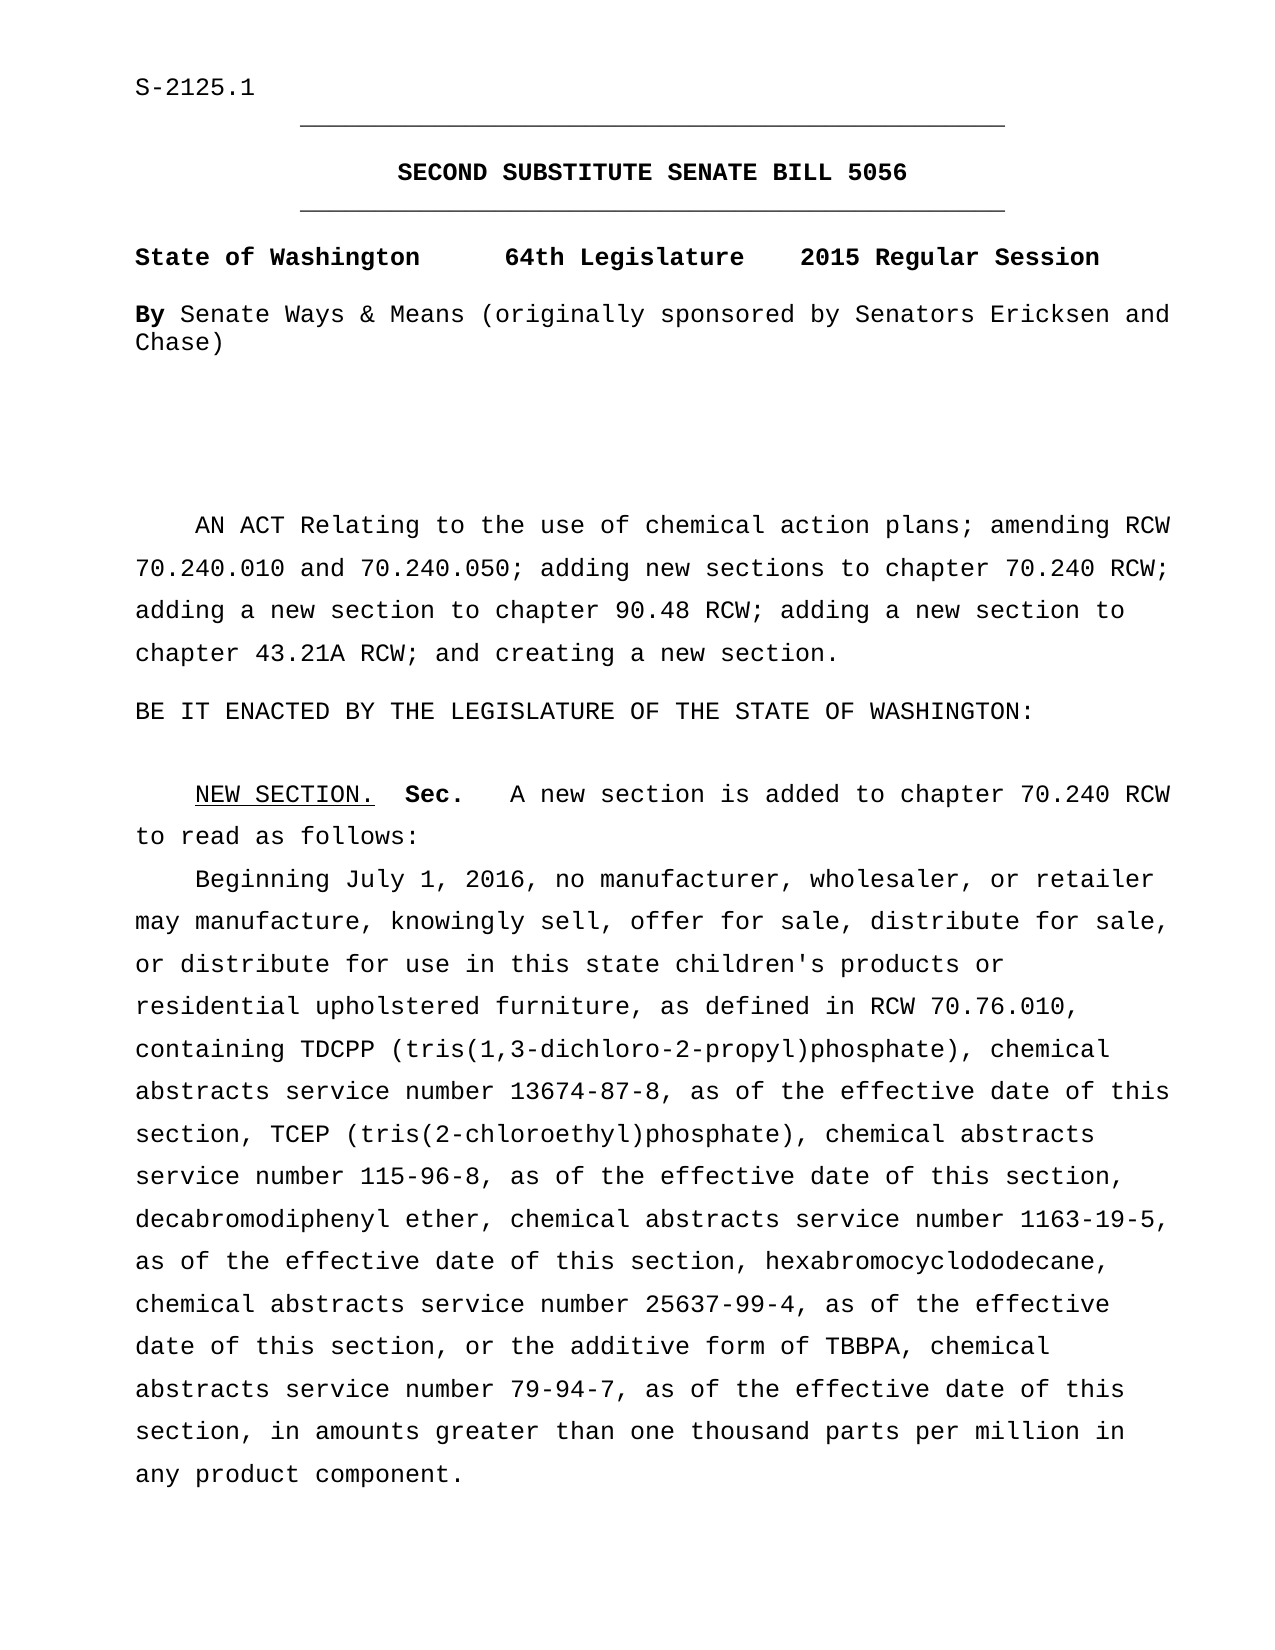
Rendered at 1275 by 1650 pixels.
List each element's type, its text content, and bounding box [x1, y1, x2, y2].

text AN ACT Relating to the use of chemical action plans; amending RCW 70.240.010 and 70.240.050; adding new sections to chapter 70.240 RCW; adding a new section to chapter 90.48 RCW; adding a new section to chapter 43.21A RCW; and creating a new section. [135, 500, 1170, 670]
text S-2125.1 [135, 75, 1170, 103]
text BE IT ENACTED BY THE LEGISLATURE OF THE STATE OF WASHINGTON: [135, 698, 1170, 727]
text State of Washington 64th Legislature 2015 Regular Session [135, 245, 1170, 273]
text SECOND SUBSTITUTE SENATE BILL 5056 [135, 160, 1170, 188]
text Beginning July 1, 2016, no manufacturer, wholesaler, or retailer may manufacture, knowingly sell, offer for sale, distribute for sale, or distribute for use in this state children's products or residential upholstered furniture, as defined in RCW 70.76.010, containing TDCPP (tris(1,3-dichloro-2-propyl)phosphate), chemical abstracts service number 13674-87-8, as of the effective date of this section, TCEP (tris(2-chloroethyl)phosphate), chemical abstracts service number 115-96-8, as of the effective date of this section, decabromodiphenyl ether, chemical abstracts service number 1163-19-5, as of the effective date of this section, hexabromocyclododecane, chemical abstracts service number 25637-99-4, as of the effective date of this section, or the additive form of TBBPA, chemical abstracts service number 79-94-7, as of the effective date of this section, in amounts greater than one thousand parts per million in any product component. [135, 853, 1170, 1491]
text NEW SECTION. Sec. A new section is added to chapter 70.240 RCW to read as follows: [135, 768, 1170, 853]
text _______________________________________________ [135, 188, 1170, 217]
text _______________________________________________ [135, 103, 1170, 132]
text By Senate Ways & Means (originally sponsored by Senators Ericksen and Chase) [135, 302, 1170, 358]
